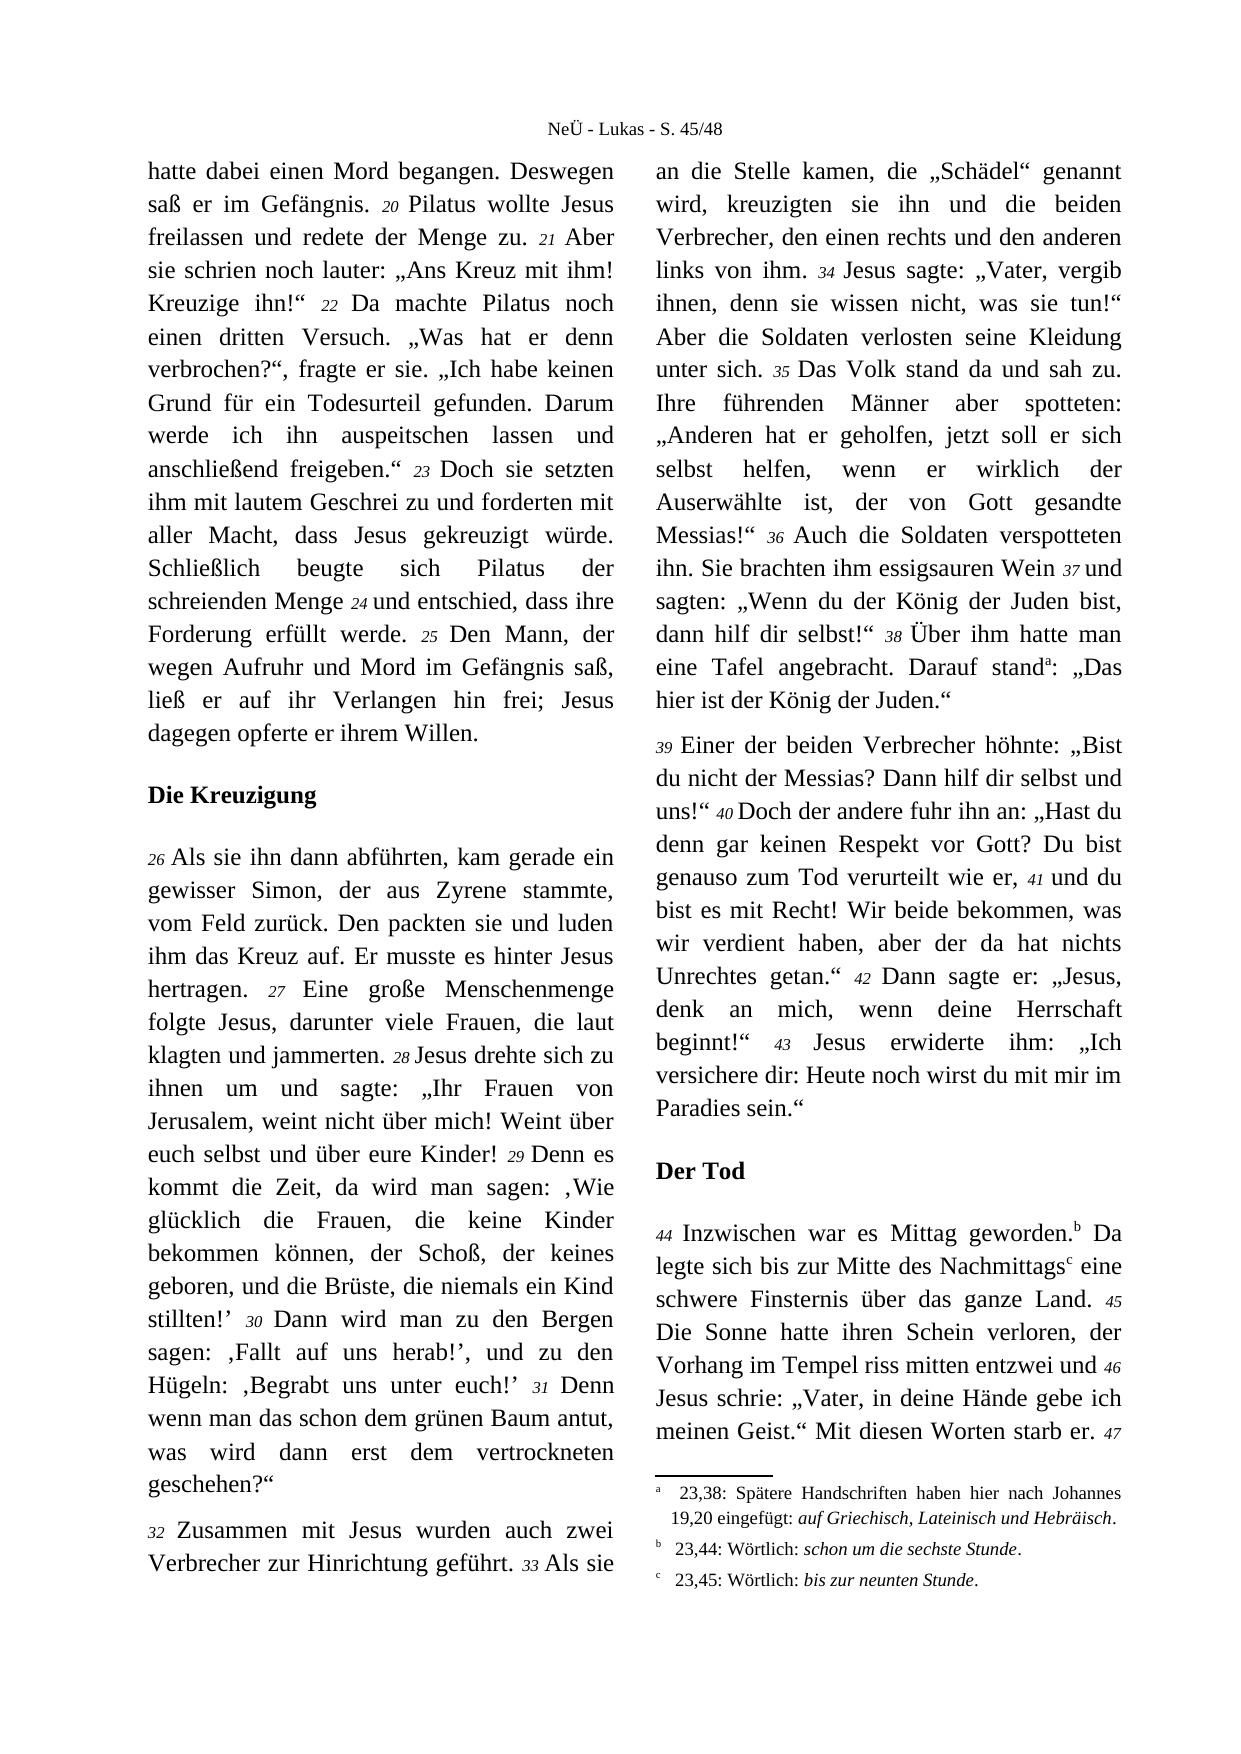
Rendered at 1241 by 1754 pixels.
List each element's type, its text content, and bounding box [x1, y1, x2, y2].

text 39 Einer der beiden Verbrecher höhnte: „Bist du nicht der Messias? Dann hilf dir selbst und uns!“ 40 Doch der andere fuhr ihn an: „Hast du denn gar keinen Respekt vor Gott? Du bist genauso zum Tod verurteilt wie er, 41 und du bist es mit Recht! Wir beide bekommen, was wir verdient haben, aber der da hat nichts Unrechtes getan.“ 42 Dann sagte er: „Jesus, denk an mich, wenn deine Herrschaft beginnt!“ 43 Jesus erwiderte ihm: „Ich versichere dir: Heute noch wirst du mit mir im Paradies sein.“ [656, 730, 1122, 1122]
text Der Tod [656, 1156, 1122, 1184]
text 32 Zusammen mit Jesus wurden auch zwei Verbrecher zur Hinrichtung geführt. 33 Als sie an die Stelle kamen, die „Schädel“ genannt wird, kreuzigten sie ihn und die beiden Verbrecher, den einen rechts und den anderen links von ihm. 34 Jesus sagte: „Vater, vergib ihnen, denn sie wissen nicht, was sie tun!“ Aber die Soldaten verlosten seine Kleidung unter sich. 35 Das Volk stand da und sah zu. Ihre führenden Männer aber spotteten: „Anderen hat er geholfen, jetzt soll er sich selbst helfen, wenn er wirklich der Auserwählte ist, der von Gott gesandte Messias!“ 36 Auch die Soldaten verspotteten ihn. Sie brachten ihm essigsauren Wein 37 und sagten: „Wenn du der König der Juden bist, dann hilf dir selbst!“ 38 Über ihm hatte man eine Tafel angebracht. Darauf stand: „Das hier ist der König der Juden.“ [656, 156, 1122, 713]
text 26 Als sie ihn dann abführten, kam gerade ein gewisser Simon, der aus Zyrene stammte, vom Feld zurück. Den packten sie und luden ihm das Kreuz auf. Er musste es hinter Jesus hertragen. 27 Eine große Menschenmenge folgte Jesus, darunter viele Frauen, die laut klagten und jammerten. 28 Jesus drehte sich zu ihnen um und sagte: „Ihr Frauen von Jerusalem, weint nicht über mich! Weint über euch selbst und über eure Kinder! 29 Denn es kommt die Zeit, da wird man sagen: ‚Wie glücklich die Frauen, die keine Kinder bekommen können, der Schoß, der keines geboren, und die Brüste, die niemals ein Kind stillten!’ 30 Dann wird man zu den Bergen sagen: ‚Fallt auf uns herab!’, und zu den Hügeln: ‚Begrabt uns unter euch!’ 31 Denn wenn man das schon dem grünen Baum antut, was wird dann erst dem vertrockneten geschehen?“ [148, 842, 614, 1498]
text Die Kreuzigung [148, 780, 614, 809]
